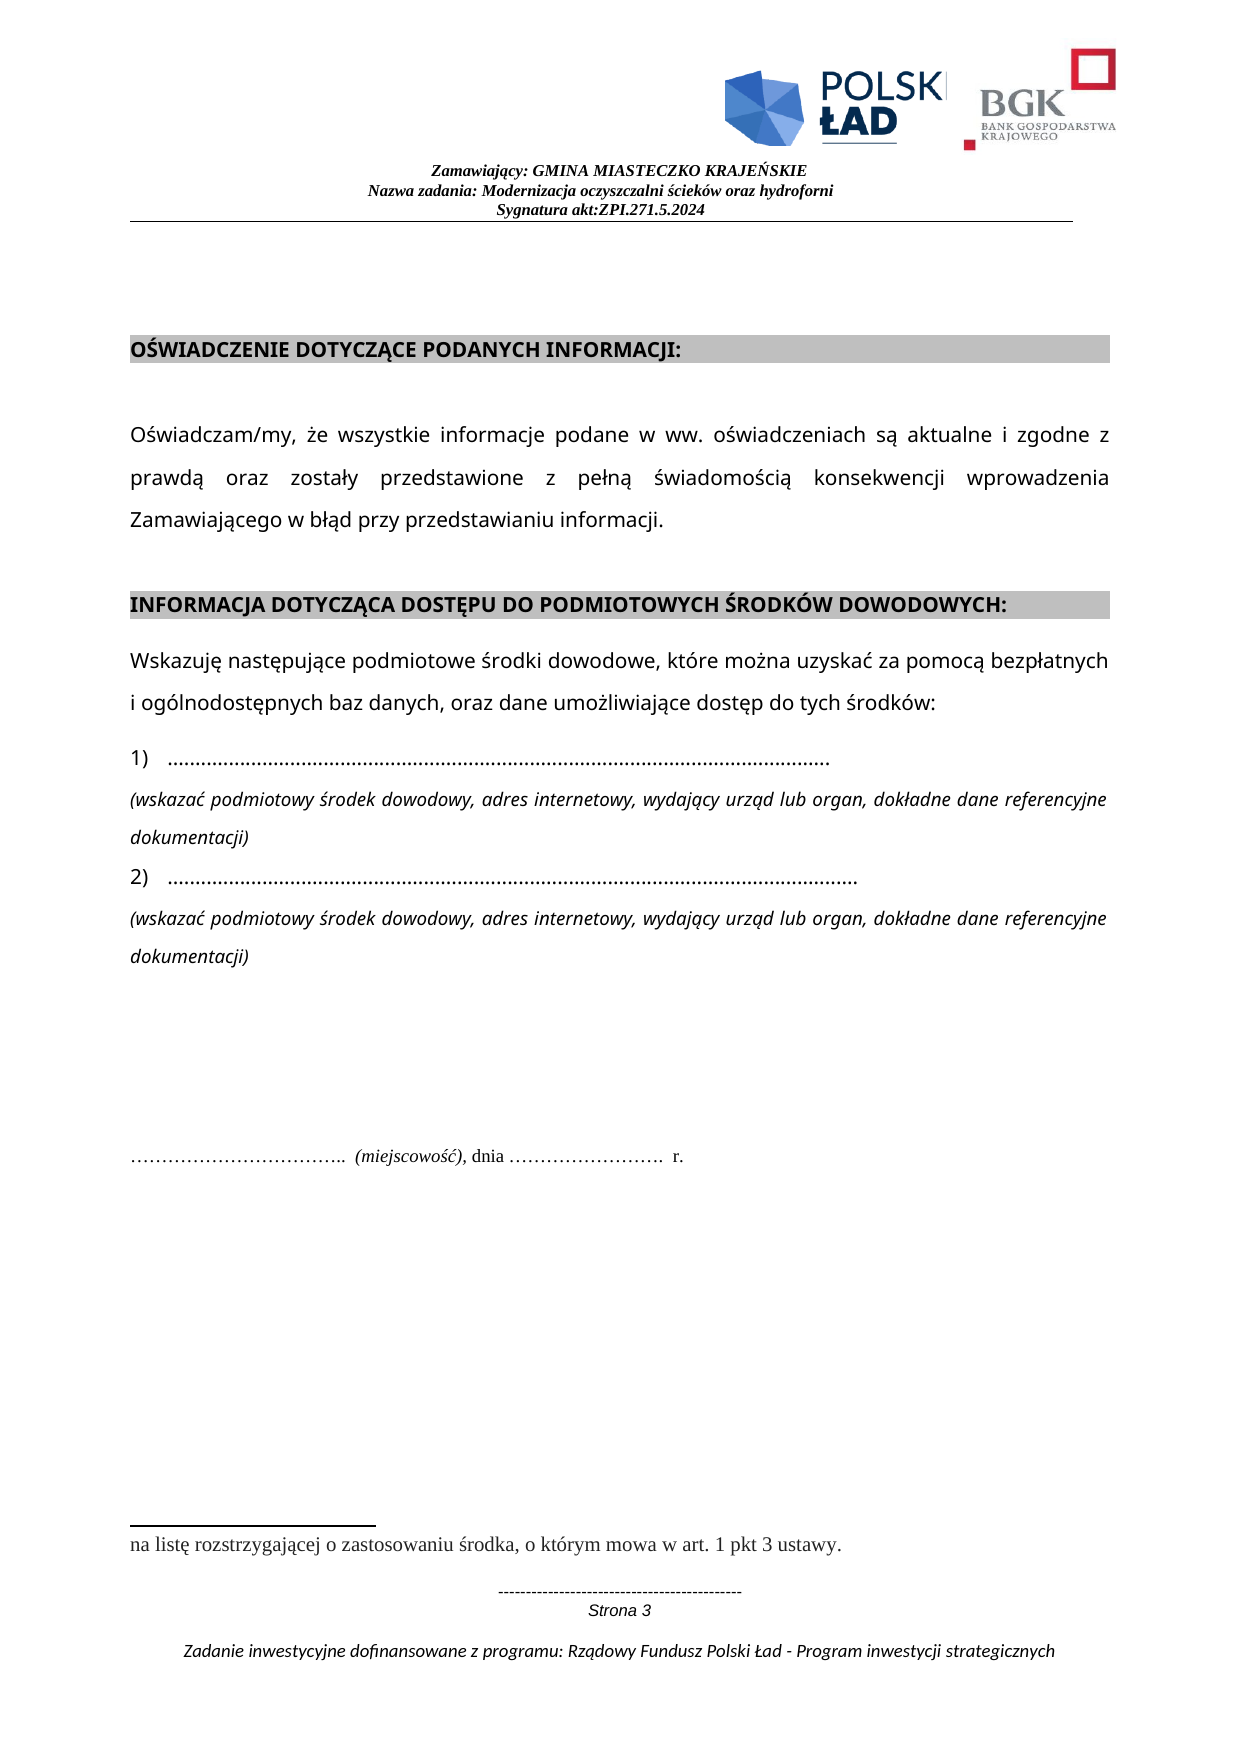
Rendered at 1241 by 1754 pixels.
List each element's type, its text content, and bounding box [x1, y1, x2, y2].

text (wskazać podmiotowy środek dowodowy, adres internetowy, wydający urząd lub organ, dokładne dane referencyjne dokumentacji) [130, 905, 1110, 969]
list ....................................................................................................................... [130, 743, 1110, 772]
text …………………………….. (miejscowość), dnia ……………………. r. [130, 1145, 1110, 1167]
picture [724, 70, 947, 146]
text Wskazuję następujące podmiotowe środki dowodowe, które można uzyskać za pomocą bezpłatnych i ogólnodostępnych baz danych, oraz dane umożliwiające dostęp do tych środków: [130, 646, 1110, 717]
text (wskazać podmiotowy środek dowodowy, adres internetowy, wydający urząd lub organ, dokładne dane referencyjne dokumentacji) [130, 786, 1110, 850]
text INFORMACJA DOTYCZĄCA DOSTĘPU DO PODMIOTOWYCH ŚRODKÓW DOWODOWYCH: [130, 591, 1110, 619]
text Oświadczam/my, że wszystkie informacje podane w ww. oświadczeniach są aktualne i zgodne z prawdą oraz zostały przedstawione z pełną świadomością konsekwencji wprowadzenia Zamawiającego w błąd przy przedstawianiu informacji. [130, 420, 1110, 534]
picture [960, 38, 1117, 154]
list ............................................................................................................................ [130, 862, 1110, 891]
text OŚWIADCZENIE DOTYCZĄCE PODANYCH INFORMACJI: [130, 335, 1110, 363]
